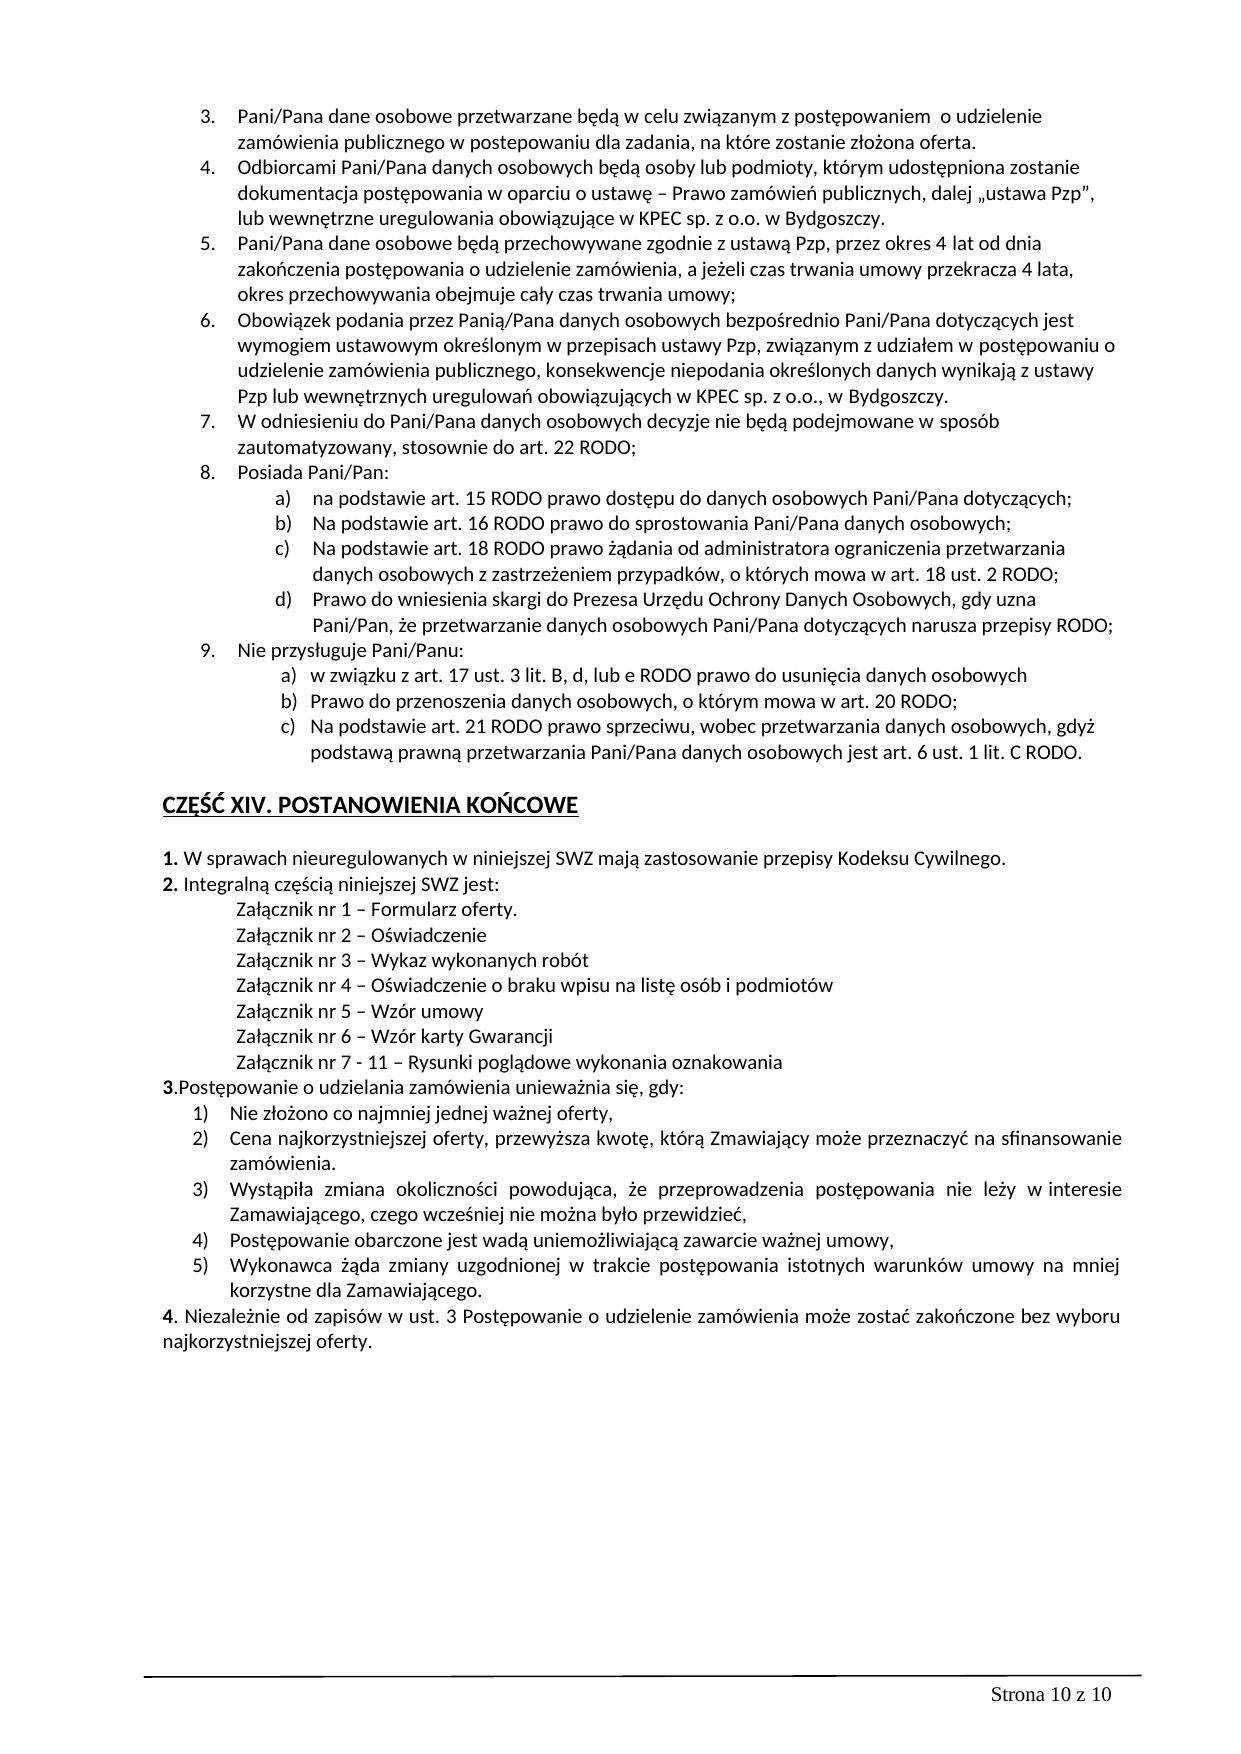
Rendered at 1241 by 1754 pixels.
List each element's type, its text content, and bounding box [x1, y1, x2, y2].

list Nie przysługuje Pani/Panu: [200, 637, 1122, 663]
list Wystąpiła zmiana okoliczności powodująca, że przeprowadzenia postępowania nie leży w interesie Zamawiającego, czego wcześniej nie można było przewidzieć, [192, 1176, 1122, 1227]
text 1. W sprawach nieuregulowanych w niniejszej SWZ mają zastosowanie przepisy Kodeksu Cywilnego. [162, 846, 1122, 871]
list Pani/Pana dane osobowe przetwarzane będą w celu związanym z postępowaniem o udzielenie zamówienia publicznego w postepowaniu dla zadania, na które zostanie złożona oferta. [200, 103, 1122, 154]
list Obowiązek podania przez Panią/Pana danych osobowych bezpośrednio Pani/Pana dotyczących jest wymogiem ustawowym określonym w przepisach ustawy Pzp, związanym z udziałem w postępowaniu o udzielenie zamówienia publicznego, konsekwencje niepodania określonych danych wynikają z ustawy Pzp lub wewnętrznych uregulowań obowiązujących w KPEC sp. z o.o., w Bydgoszczy. [200, 307, 1122, 408]
text Załącznik nr 6 – Wzór karty Gwarancji [162, 1023, 1122, 1049]
list Postępowanie obarczone jest wadą uniemożliwiającą zawarcie ważnej umowy, [192, 1227, 1122, 1252]
list Pani/Pana dane osobowe będą przechowywane zgodnie z ustawą Pzp, przez okres 4 lat od dnia zakończenia postępowania o udzielenie zamówienia, a jeżeli czas trwania umowy przekracza 4 lata, okres przechowywania obejmuje cały czas trwania umowy; [200, 231, 1122, 307]
list Posiada Pani/Pan: [200, 459, 1122, 485]
text Załącznik nr 5 – Wzór umowy [162, 998, 1122, 1023]
list Prawo do przenoszenia danych osobowych, o którym mowa w art. 20 RODO; [281, 688, 1122, 713]
list w związku z art. 17 ust. 3 lit. B, d, lub e RODO prawo do usunięcia danych osobowych [281, 663, 1122, 688]
subtitle CZĘŚĆ XIV. POSTANOWIENIA KOŃCOWE [162, 790, 1122, 820]
text Załącznik nr 7 - 11 – Rysunki poglądowe wykonania oznakowania [162, 1049, 1122, 1074]
list Na podstawie art. 21 RODO prawo sprzeciwu, wobec przetwarzania danych osobowych, gdyż podstawą prawną przetwarzania Pani/Pana danych osobowych jest art. 6 ust. 1 lit. C RODO. [281, 713, 1122, 764]
text Załącznik nr 4 – Oświadczenie o braku wpisu na listę osób i podmiotów [162, 973, 1122, 998]
list na podstawie art. 15 RODO prawo dostępu do danych osobowych Pani/Pana dotyczących; [275, 485, 1122, 510]
list Wykonawca żąda zmiany uzgodnionej w trakcie postępowania istotnych warunków umowy na mniej korzystne dla Zamawiającego. [192, 1252, 1122, 1303]
text Załącznik nr 2 – Oświadczenie [162, 922, 1122, 947]
list Odbiorcami Pani/Pana danych osobowych będą osoby lub podmioty, którym udostępniona zostanie dokumentacja postępowania w oparciu o ustawę – Prawo zamówień publicznych, dalej „ustawa Pzp”, lub wewnętrzne uregulowania obowiązujące w KPEC sp. z o.o. w Bydgoszczy. [200, 154, 1122, 231]
list Na podstawie art. 18 RODO prawo żądania od administratora ograniczenia przetwarzania danych osobowych z zastrzeżeniem przypadków, o których mowa w art. 18 ust. 2 RODO; [275, 536, 1122, 586]
text 4. Niezależnie od zapisów w ust. 3 Postępowanie o udzielenie zamówienia może zostać zakończone bez wyboru najkorzystniejszej oferty. [162, 1303, 1122, 1354]
text 2. Integralną częścią niniejszej SWZ jest: [162, 871, 1122, 896]
text Załącznik nr 3 – Wykaz wykonanych robót [162, 947, 1122, 973]
list Nie złożono co najmniej jednej ważnej oferty, [192, 1100, 1122, 1125]
text Załącznik nr 1 – Formularz oferty. [162, 896, 1122, 922]
list Cena najkorzystniejszej oferty, przewyższa kwotę, którą Zmawiający może przeznaczyć na sfinansowanie zamówienia. [192, 1125, 1122, 1176]
list Na podstawie art. 16 RODO prawo do sprostowania Pani/Pana danych osobowych; [275, 510, 1122, 536]
list Prawo do wniesienia skargi do Prezesa Urzędu Ochrony Danych Osobowych, gdy uzna Pani/Pan, że przetwarzanie danych osobowych Pani/Pana dotyczących narusza przepisy RODO; [275, 586, 1122, 637]
list W odniesieniu do Pani/Pana danych osobowych decyzje nie będą podejmowane w sposób zautomatyzowany, stosownie do art. 22 RODO; [200, 408, 1122, 459]
text 3.Postępowanie o udzielania zamówienia unieważnia się, gdy: [162, 1074, 1122, 1100]
